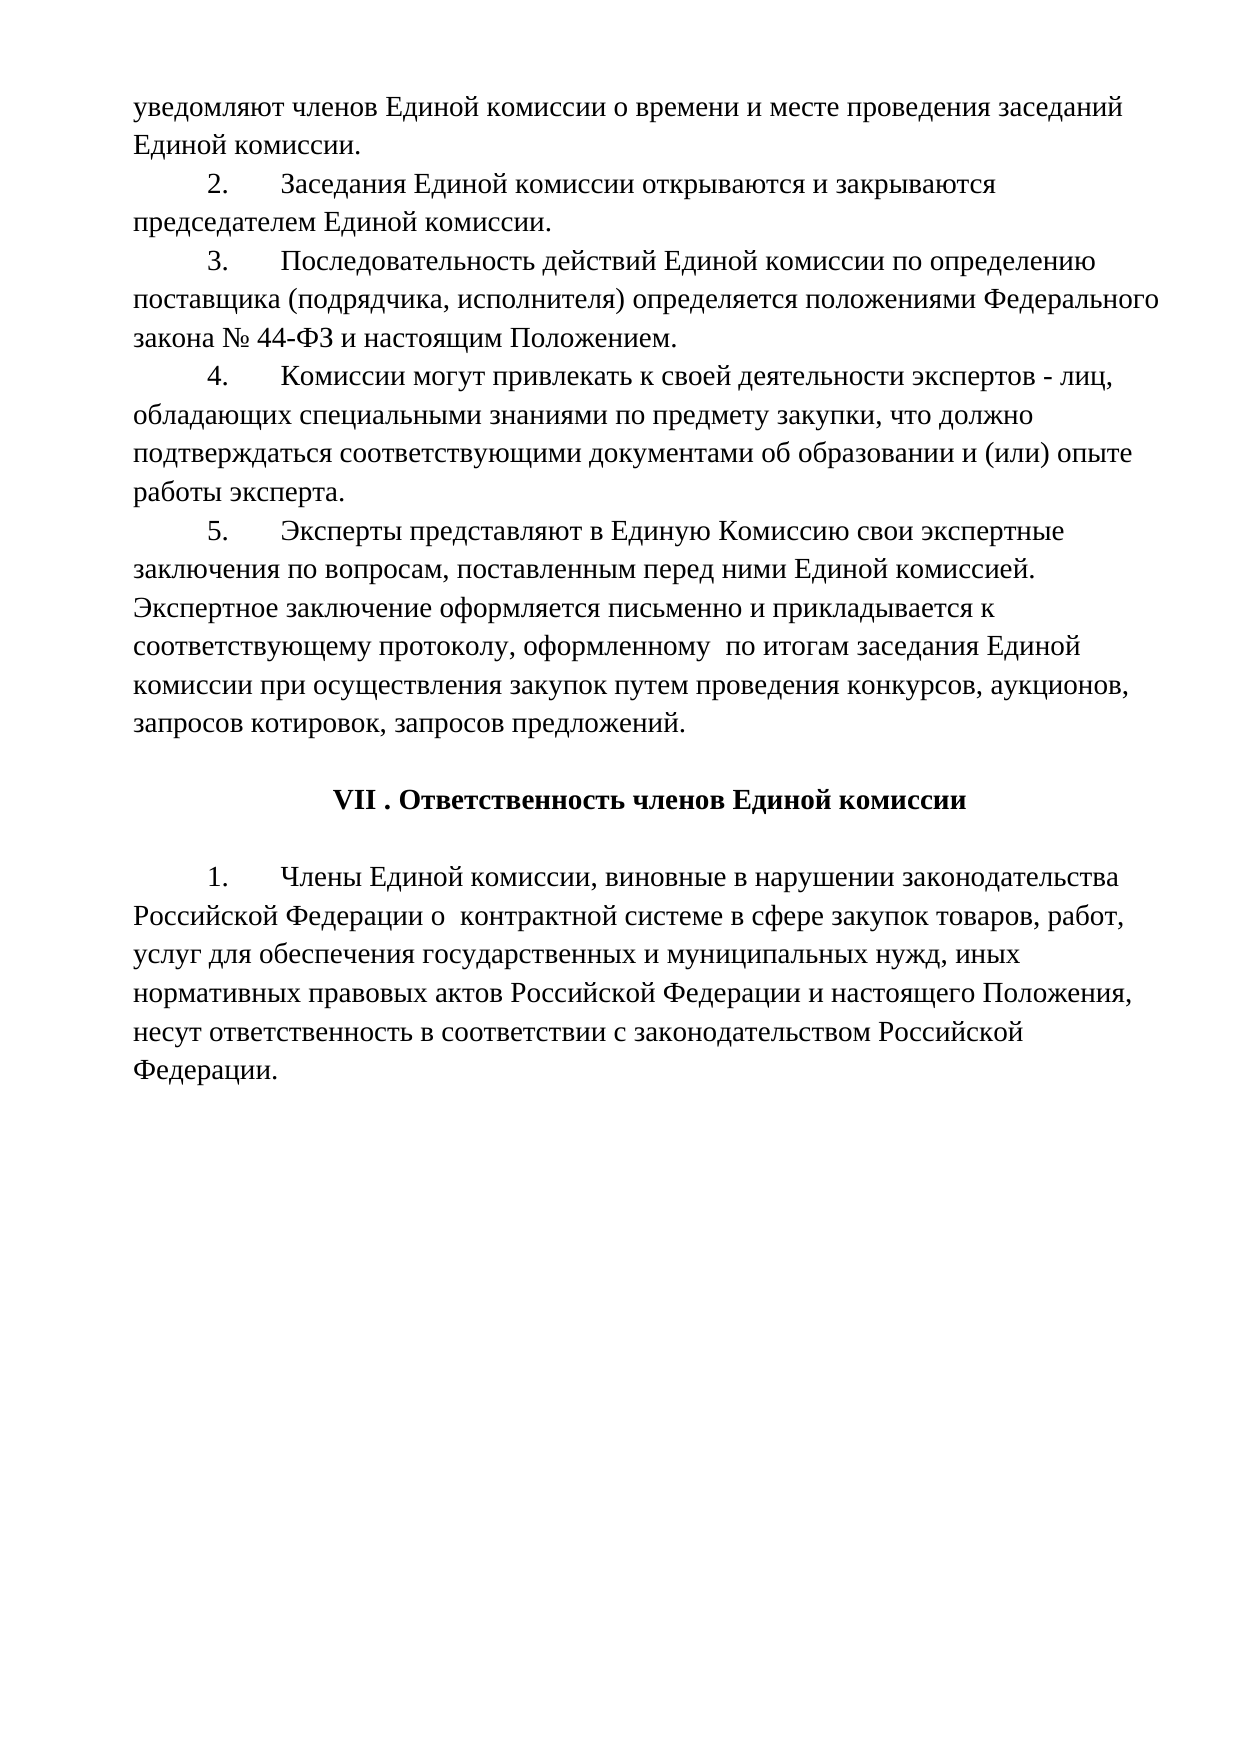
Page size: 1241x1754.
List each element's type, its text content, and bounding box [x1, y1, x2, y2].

list Последовательность действий Единой комиссии по определению поставщика (подрядчика, исполнителя) определяется положениями Федерального закона № 44-ФЗ и настоящим Положением. [133, 243, 1167, 353]
list Заседания Единой комиссии открываются и закрываются председателем Единой комиссии. [133, 166, 1167, 238]
list Комиссии могут привлекать к своей деятельности экспертов - лиц, обладающих специальными знаниями по предмету закупки, что должно подтверждаться соответствующими документами об образовании и (или) опыте работы эксперта. [133, 358, 1167, 508]
list Члены Единой комиссии, виновные в нарушении законодательства Российской Федерации о контрактной системе в сфере закупок товаров, работ, услуг для обеспечения государственных и муниципальных нужд, иных нормативных правовых актов Российской Федерации и настоящего Положения, несут ответственность в соответствии с законодательством Российской Федерации. [133, 859, 1167, 1086]
text VII . Ответственность членов Единой комиссии [133, 782, 1167, 816]
list Эксперты представляют в Единую Комиссию свои экспертные заключения по вопросам, поставленным перед ними Единой комиссией. Экспертное заключение оформляется письменно и прикладывается к соответствующему протоколу, оформленному по итогам заседания Единой комиссии при осуществления закупок путем проведения конкурсов, аукционов, запросов котировок, запросов предложений. [133, 513, 1167, 739]
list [133, 89, 1167, 161]
